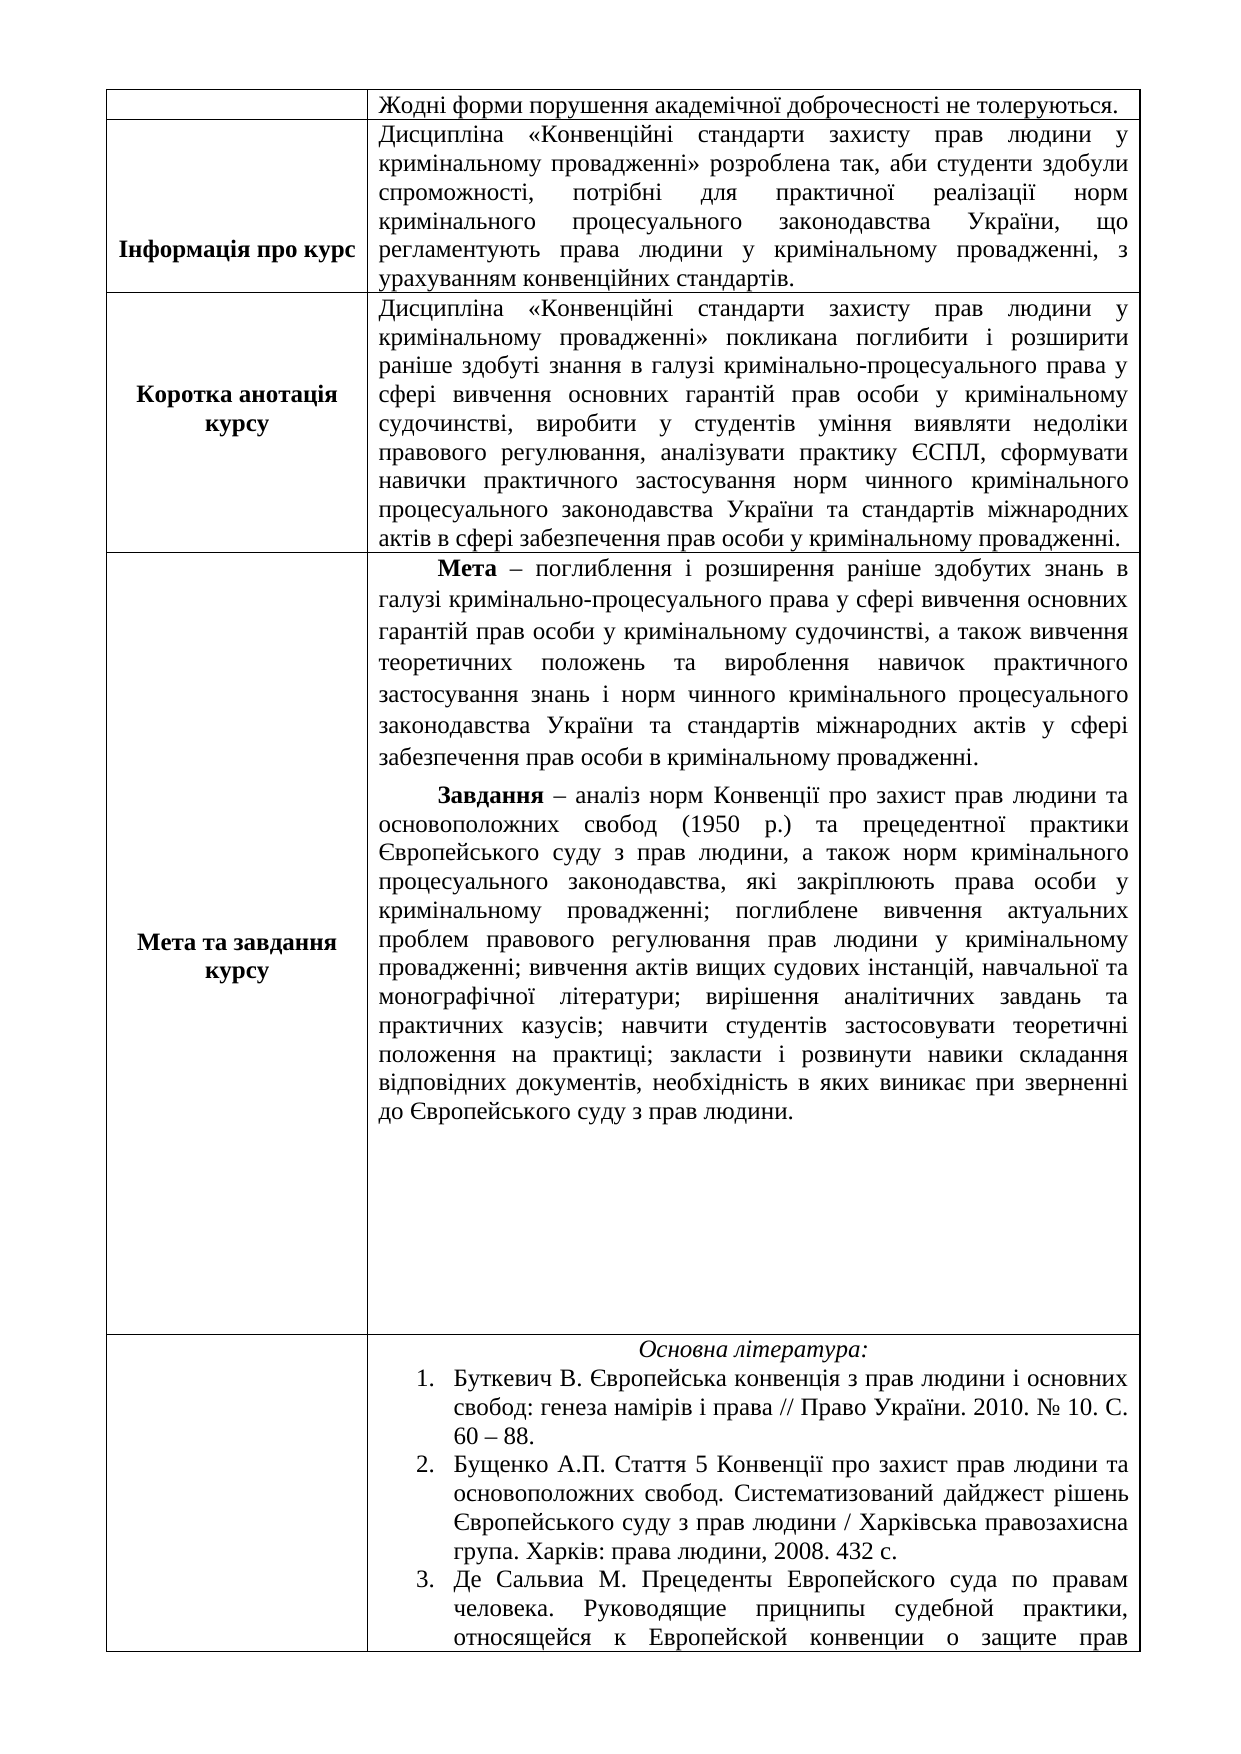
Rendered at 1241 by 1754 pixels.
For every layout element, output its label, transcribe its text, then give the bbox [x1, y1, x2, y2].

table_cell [368, 1335, 1139, 1651]
table_cell Коротка анотація курсу [107, 293, 367, 552]
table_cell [107, 1335, 367, 1651]
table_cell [107, 90, 367, 118]
table_cell Мета та завдання курсу [107, 553, 367, 1333]
table_cell Дисципліна «Конвенційні стандарти захисту прав людини у кримінальному провадженні» покликана поглибити і розширити раніше здобуті знання в галузі кримінально-процесуального права у сфері вивчення основних гарантій прав особи у кримінальному судочинстві, виробити у студентів уміння виявляти недоліки правового регулювання, аналізувати практику ЄСПЛ, сформувати навички практичного застосування норм чинного кримінального процесуального законодавства України та стандартів міжнародних актів в сфері забезпечення прав особи у кримінальному провадженні. [368, 293, 1139, 552]
table_cell Дисципліна «Конвенційні стандарти захисту прав людини у кримінальному провадженні» розроблена так, аби студенти здобули спроможності, потрібні для практичної реалізації норм кримінального процесуального законодавства України, що регламентують права людини у кримінальному провадженні, з урахуванням конвенційних стандартів. [368, 120, 1139, 292]
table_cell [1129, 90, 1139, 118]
table_cell Інформація про курс [107, 120, 367, 292]
table_cell Мета – поглиблення і розширення раніше здобутих знань в галузі кримінально-процесуального права у сфері вивчення основних гарантій прав особи у кримінальному судочинстві, а також вивчення теоретичних положень та вироблення навичок практичного застосування знань і норм чинного кримінального процесуального законодавства України та стандартів міжнародних актів у сфері забезпечення прав особи в кримінальному провадженні. Завдання – аналіз норм Конвенції про захист прав людини та основоположних свобод (1950 р.) та прецедентної практики Європейського суду з прав людини, а також норм кримінального процесуального законодавства, які закріплюють права особи у кримінальному провадженні; поглиблене вивчення актуальних проблем правового регулювання прав людини у кримінальному провадженні; вивчення актів вищих судових інстанцій, навчальної та монографічної літератури; вирішення аналітичних завдань та практичних казусів; навчити студентів застосовувати теоретичні положення на практиці; закласти і розвинути навики складання відповідних документів, необхідність в яких виникає при зверненні до Європейського суду з прав людини. [368, 553, 1139, 1333]
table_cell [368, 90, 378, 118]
